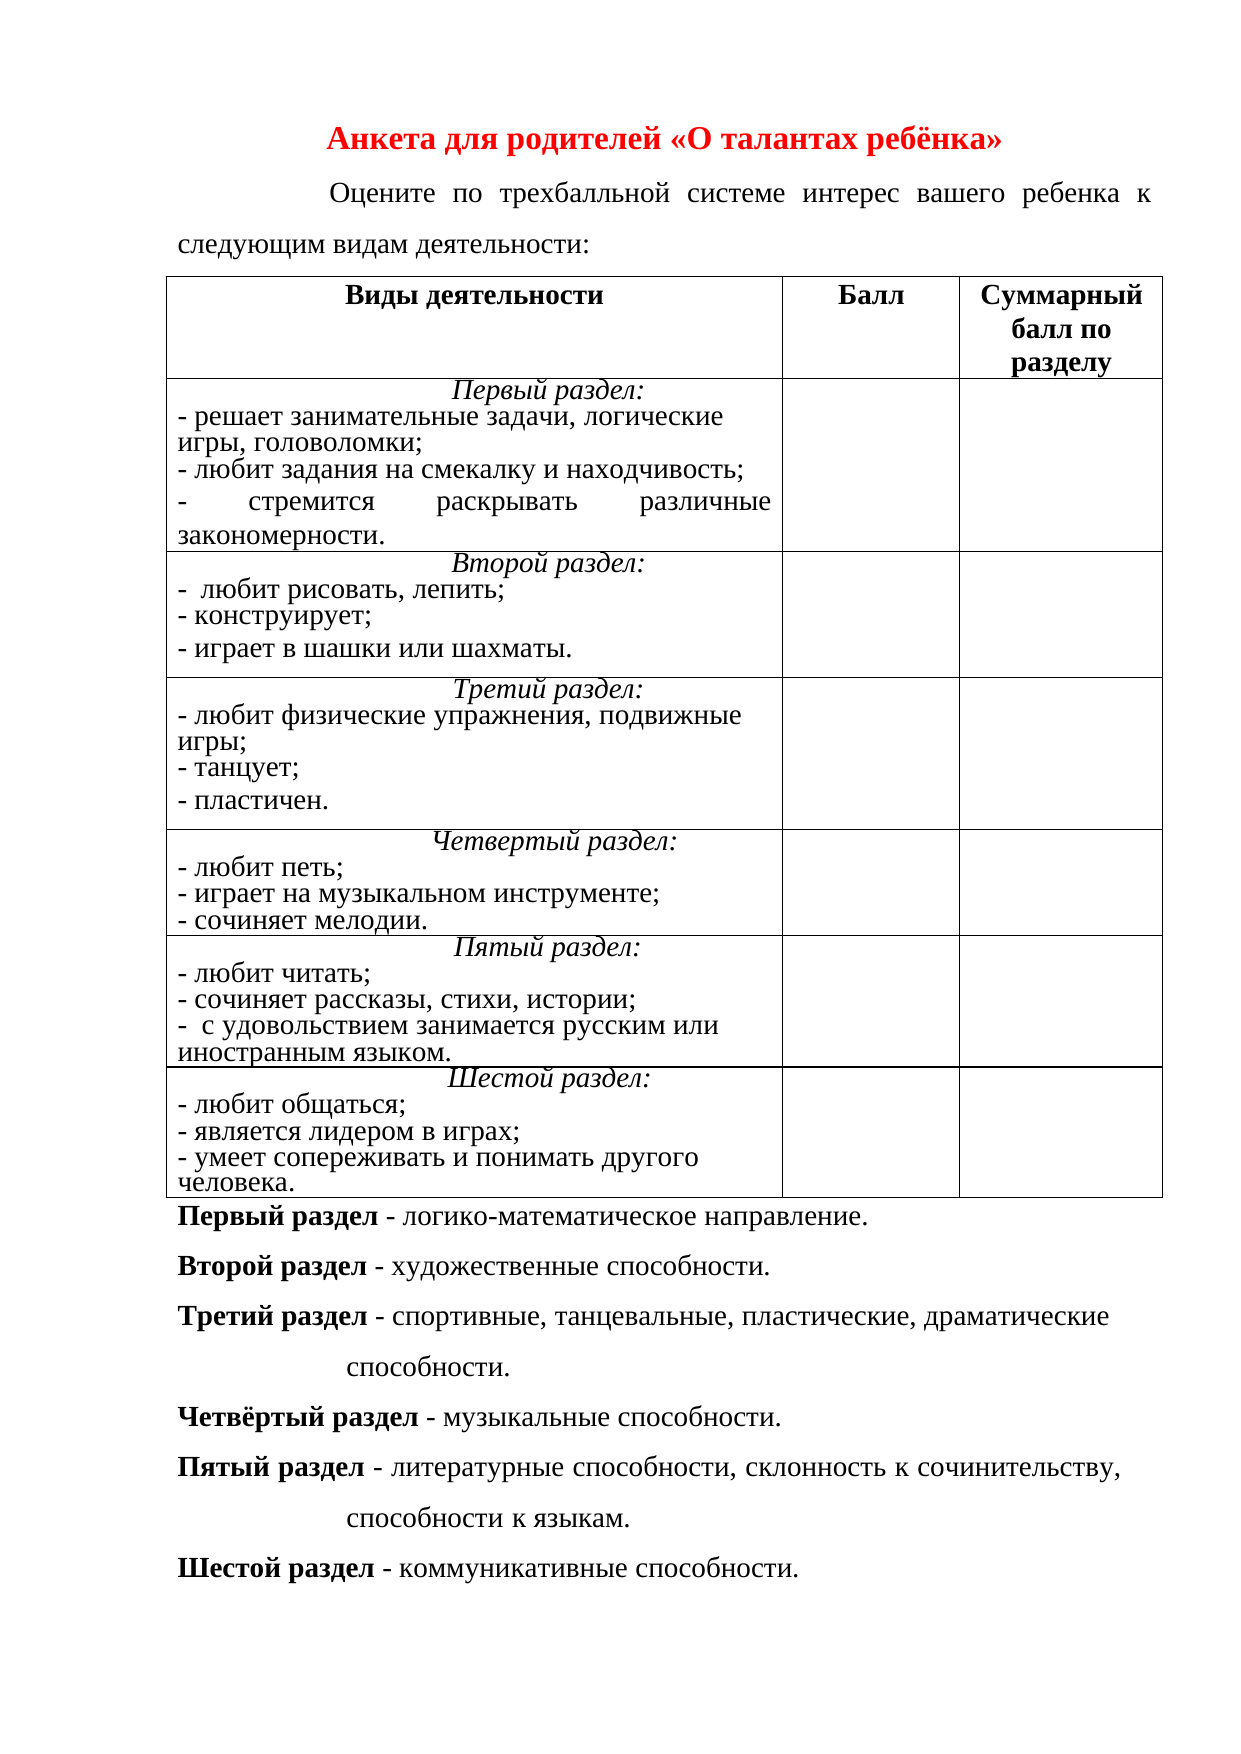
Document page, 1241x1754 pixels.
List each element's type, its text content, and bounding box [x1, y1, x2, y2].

text Четвёртый раздел - музыкальные способности. [177, 1399, 1152, 1433]
table_cell Третий раздел: - любит физические упражнения, подвижные игры; - танцует; - пластичен. [167, 678, 782, 829]
table_cell [960, 379, 1162, 551]
table_cell [783, 678, 959, 829]
table_cell [783, 552, 959, 677]
text Пятый раздел - литературные способности, склонность к сочинительству, способности к языкам. [177, 1449, 1152, 1533]
table_cell [960, 552, 1162, 677]
table_cell Первый раздел: - решает занимательные задачи, логические игры, головоломки; - любит задания на смекалку и находчивость; - стремится раскрывать различные закономерности. [167, 379, 782, 551]
table_cell Шестой раздел: - любит общаться; - является лидером в играх; - умеет сопереживать и понимать другого человека. [167, 1068, 782, 1197]
text Второй раздел - художественные способности. [177, 1248, 1152, 1282]
table_cell [960, 936, 1162, 1066]
table_cell Четвертый раздел: - любит петь; - играет на музыкальном инструменте; - сочиняет мелодии. [167, 830, 782, 934]
table_cell [783, 1068, 959, 1197]
table_cell [783, 830, 959, 934]
text Первый раздел - логико-математическое направление. [177, 1198, 1152, 1231]
table_cell Пятый раздел: - любит читать; - сочиняет рассказы, стихи, истории; - с удовольствием занимается русским или иностранным языком. [167, 936, 782, 1066]
table_cell [783, 936, 959, 1066]
table_cell [960, 1068, 1162, 1197]
table_header Виды деятельности [167, 277, 782, 378]
table_cell Второй раздел: - любит рисовать, лепить; - конструирует; - играет в шашки или шахматы. [167, 552, 782, 677]
text Шестой раздел - коммуникативные способности. [177, 1550, 1152, 1584]
table_header Суммарный балл по разделу [960, 277, 1162, 378]
table_cell [783, 379, 959, 551]
table_cell [960, 830, 1162, 934]
text Оцените по трехбалльной системе интерес вашего ребенка к следующим видам деятельности: [177, 176, 1152, 259]
text Анкета для родителей «О талантах ребёнка» [177, 118, 1152, 156]
table_cell [960, 678, 1162, 829]
table_header Балл [783, 277, 959, 378]
text Третий раздел - спортивные, танцевальные, пластические, драматические способности. [177, 1298, 1152, 1382]
